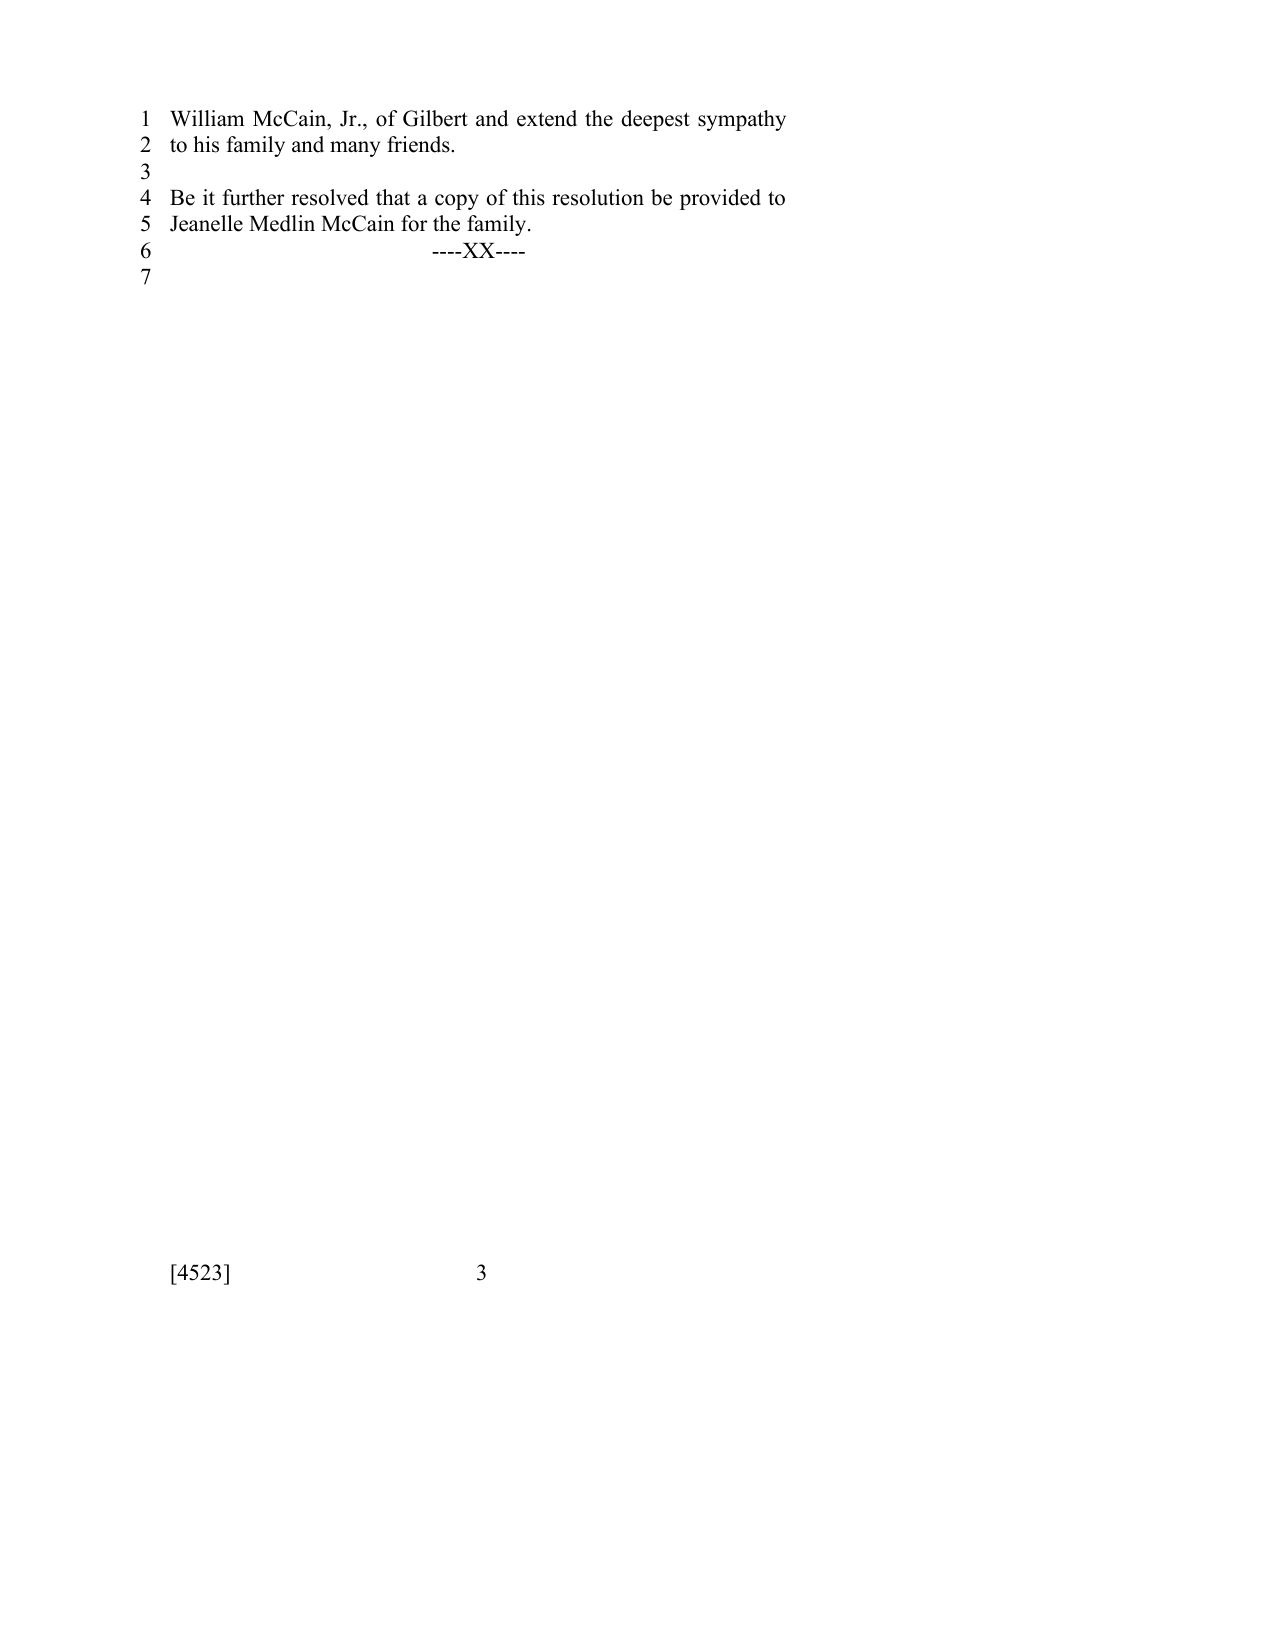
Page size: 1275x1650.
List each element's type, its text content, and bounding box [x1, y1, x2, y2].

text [169, 105, 787, 158]
text Be it further resolved that a copy of this resolution be provided to Jeanelle Medlin McCain for the family. [169, 184, 787, 237]
text ----XX---- [169, 237, 787, 263]
